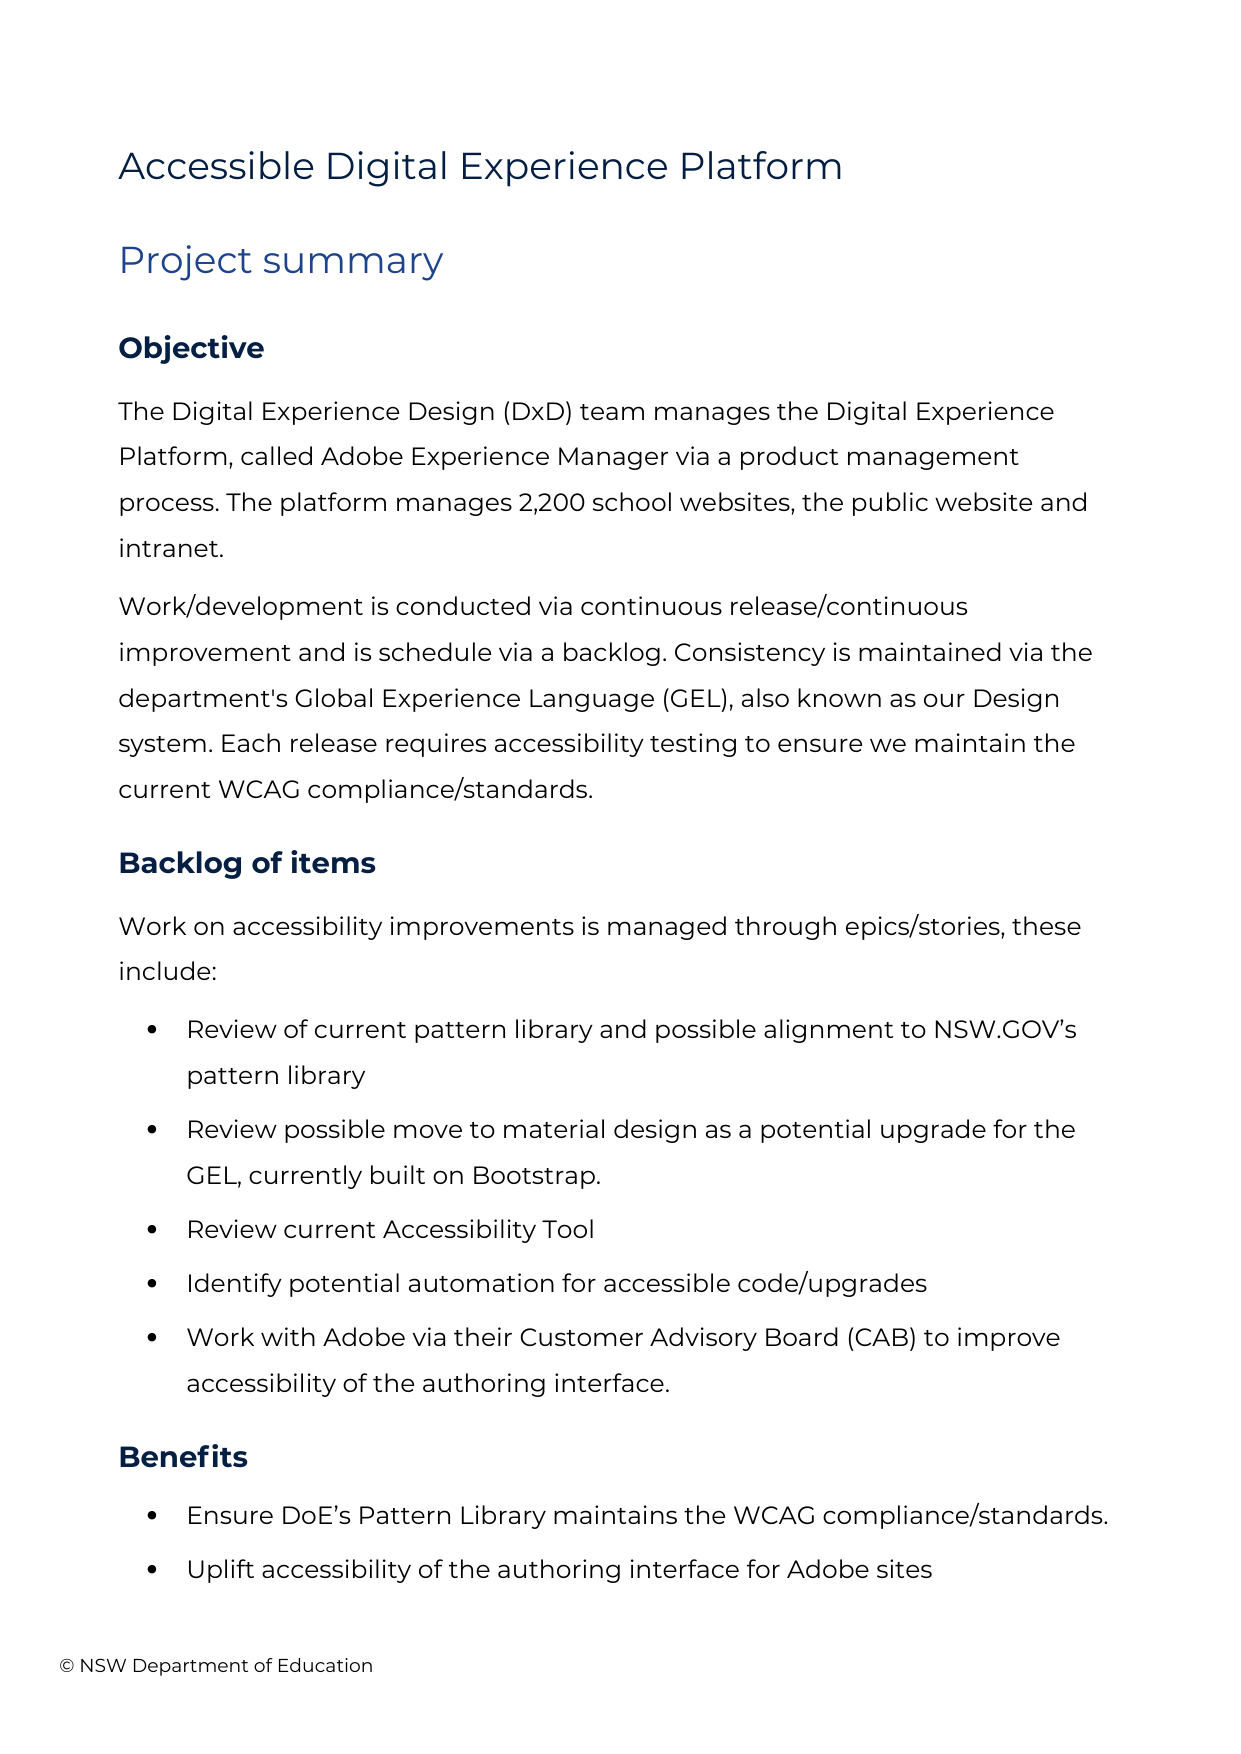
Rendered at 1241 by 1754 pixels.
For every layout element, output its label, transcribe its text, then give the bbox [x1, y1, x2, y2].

list Work with Adobe via their Customer Advisory Board (CAB) to improve accessibility of the authoring interface. [148, 1322, 1122, 1399]
subtitle Project summary [118, 237, 1122, 282]
list Ensure DoE’s Pattern Library maintains the WCAG compliance/standards. [148, 1500, 1122, 1531]
subtitle Benefits [118, 1439, 1122, 1474]
list Review of current pattern library and possible alignment to NSW.GOV’s pattern library [148, 1015, 1122, 1091]
list Review possible move to material design as a potential upgrade for the GEL, currently built on Bootstrap. [148, 1114, 1122, 1191]
list Review current Accessibility Tool [148, 1214, 1122, 1245]
text Work on accessibility improvements is managed through epics/stories, these include: [118, 911, 1122, 987]
text Work/development is conducted via continuous release/continuous improvement and is schedule via a backlog. Consistency is maintained via the department's Global Experience Language (GEL), also known as our Design system. Each release requires accessibility testing to ensure we maintain the current WCAG compliance/standards. [118, 591, 1122, 805]
subtitle Accessible Digital Experience Platform [118, 143, 1122, 189]
subtitle Backlog of items [118, 845, 1122, 881]
list Uplift accessibility of the authoring interface for Adobe sites [148, 1554, 1122, 1585]
text The Digital Experience Design (DxD) team manages the Digital Experience Platform, called Adobe Experience Manager via a product management process. The platform manages 2,200 school websites, the public website and intranet. [118, 396, 1122, 564]
subtitle Objective [118, 330, 1122, 366]
list Identify potential automation for accessible code/upgrades [148, 1268, 1122, 1299]
